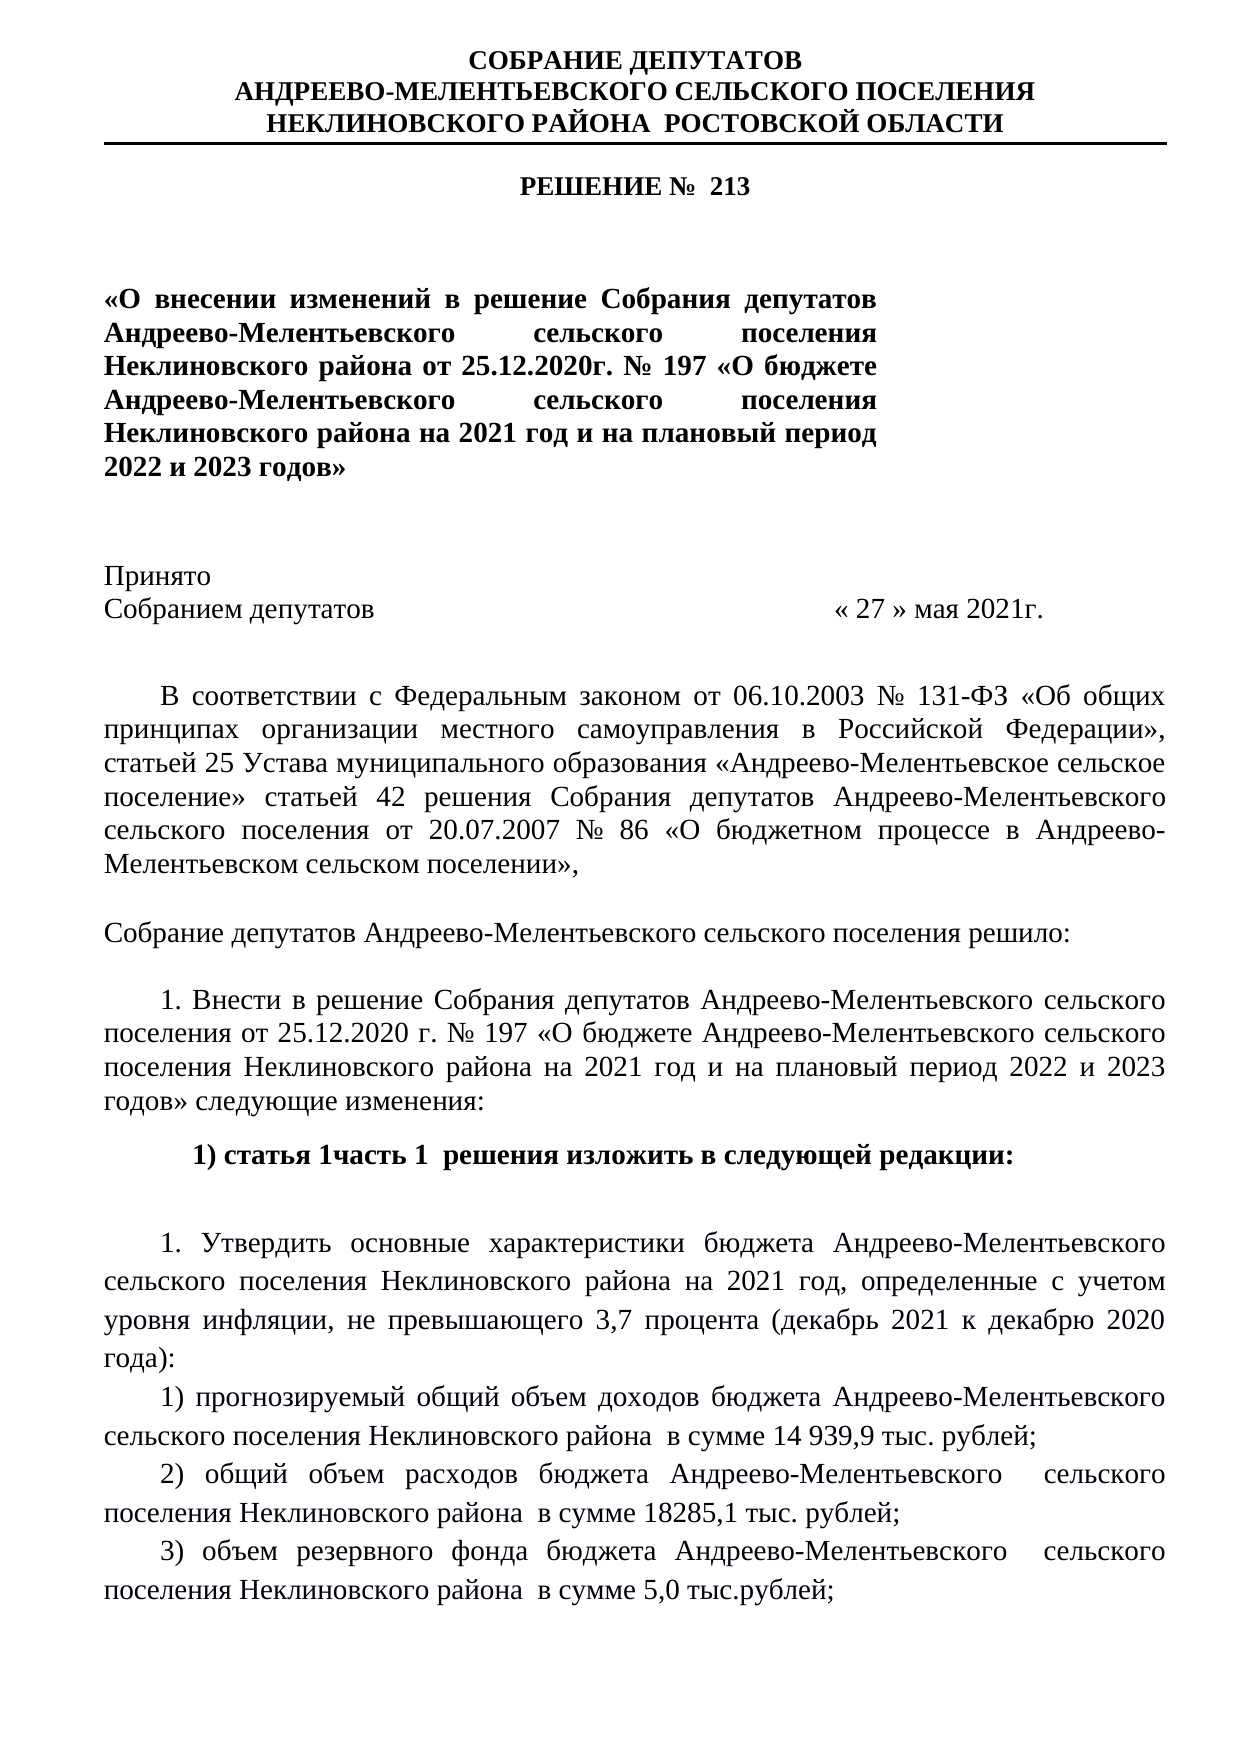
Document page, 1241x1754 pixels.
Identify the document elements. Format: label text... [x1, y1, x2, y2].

subtitle Собрание депутатов Андреево-Мелентьевского сельского поселения решило: [103, 915, 1167, 948]
text В соответствии с Федеральным законом от 06.10.2003 № 131-ФЗ «Об общих принципах организации местного самоуправления в Российской Федерации», статьей 25 Устава муниципального образования «Андреево-Мелентьевское сельское поселение» статьей 42 решения Собрания депутатов Андреево-Мелентьевского сельского поселения от 20.07.2007 № 86 «О бюджетном процессе в Андреево-Мелентьевском сельском поселении», [103, 678, 1167, 879]
table_header «О внесении изменений в решение Собрания депутатов Андреево-Мелентьевского сельского поселения Неклиновского района от 25.12.2020г. № 197 «О бюджете Андреево-Мелентьевского сельского поселения Неклиновского района на 2021 год и на плановый период 2022 и 2023 годов» [92, 281, 889, 558]
text 3) объем резервного фонда бюджета Андреево-Мелентьевского сельского поселения Неклиновского района в сумме 5,0 тыс.рублей; [103, 1533, 1167, 1605]
text РЕШЕНИЕ № 213 [103, 171, 1167, 202]
text 2) общий объем расходов бюджета Андреево-Мелентьевского сельского поселения Неклиновского района в сумме 18285,1 тыс. рублей; [103, 1456, 1167, 1528]
text 1. Утвердить основные характеристики бюджета Андреево-Мелентьевского сельского поселения Неклиновского района на 2021 год, определенные с учетом уровня инфляции, не превышающего 3,7 процента (декабрь 2021 к декабрю 2020 года): [103, 1225, 1167, 1374]
subtitle Принято [103, 558, 1167, 591]
text 1) статья 1часть 1 решения изложить в следующей редакции: [103, 1137, 1167, 1171]
text 1) прогнозируемый общий объем доходов бюджета Андреево-Мелентьевского сельского поселения Неклиновского района в сумме 14 939,9 тыс. рублей; [103, 1379, 1167, 1451]
text НЕКЛИНОВСКОГО РАЙОНА РОСТОВСКОЙ ОБЛАСТИ [103, 107, 1167, 145]
subtitle Собранием депутатов « 27 » мая 2021г. [103, 591, 1167, 625]
text 1. Внести в решение Собрания депутатов Андреево-Мелентьевского сельского поселения от 25.12.2020 г. № 197 «О бюджете Андреево-Мелентьевского сельского поселения Неклиновского района на 2021 год и на плановый период 2022 и 2023 годов» следующие изменения: [103, 982, 1167, 1116]
title СОБРАНИЕ ДЕПУТАТОВ [103, 44, 1167, 76]
title АНДРЕЕВО-МЕЛЕНТЬЕВСКОГО СЕЛЬСКОГО ПОСЕЛЕНИЯ [103, 76, 1167, 107]
